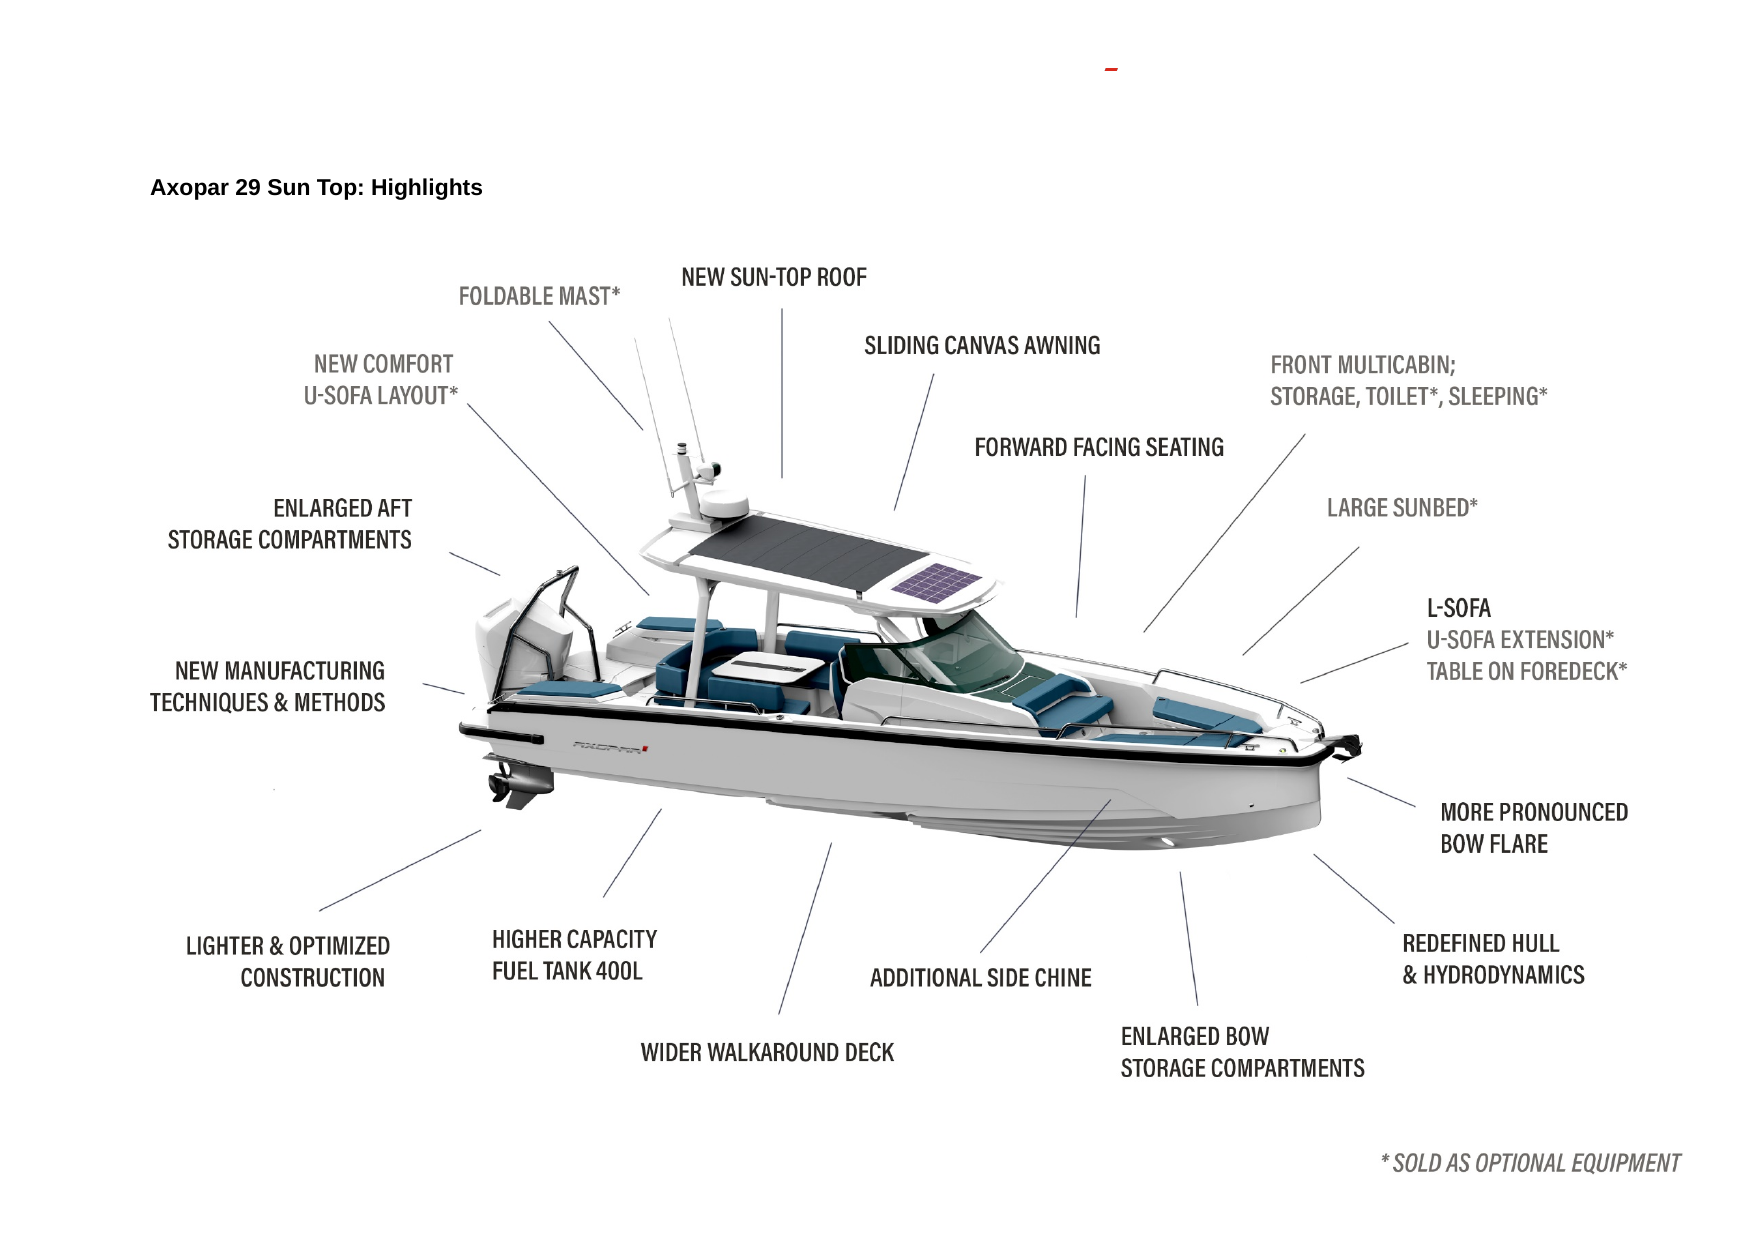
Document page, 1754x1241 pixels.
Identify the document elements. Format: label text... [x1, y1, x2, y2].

picture [892, 61, 1142, 71]
picture [95, 214, 1728, 1207]
text Axopar 29 Sun Top: Highlights [150, 174, 1604, 200]
